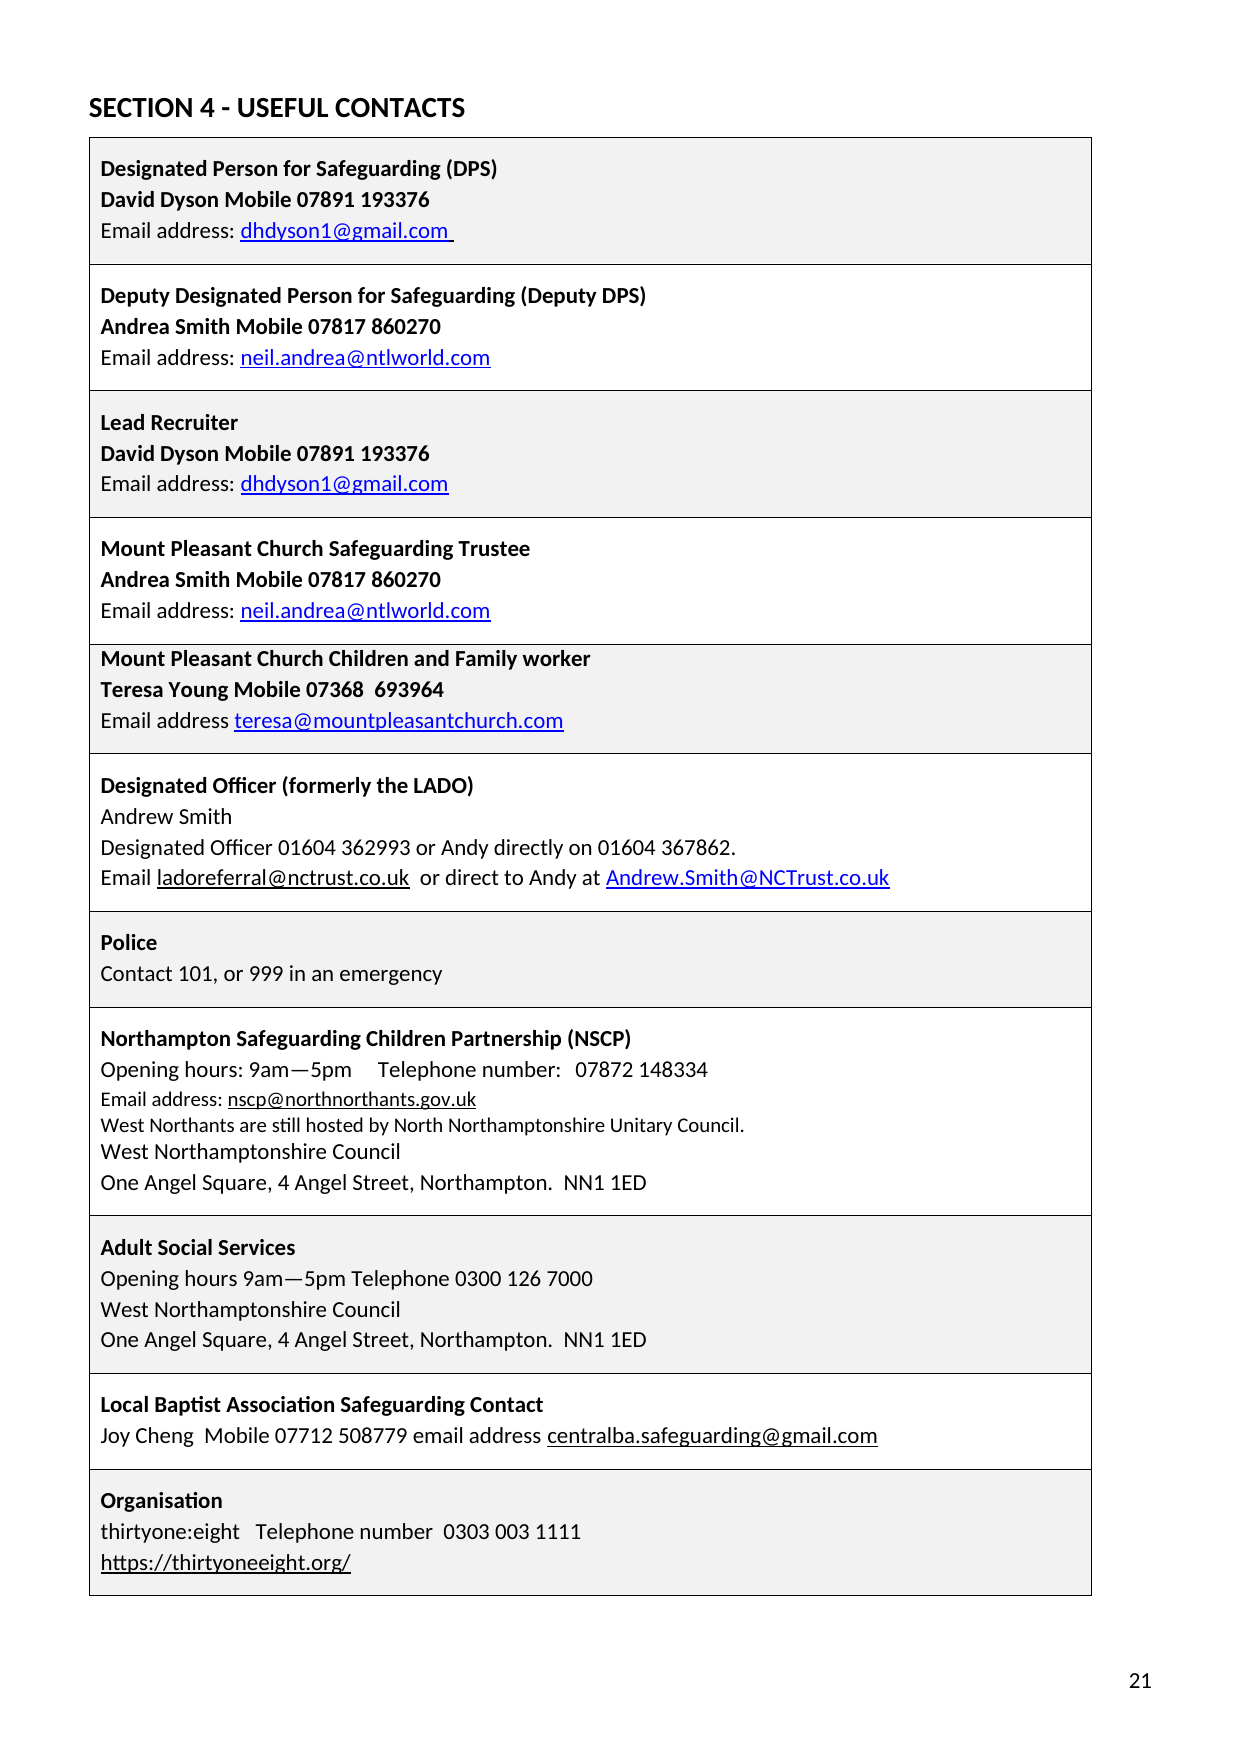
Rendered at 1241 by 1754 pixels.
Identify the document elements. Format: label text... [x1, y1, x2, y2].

table_cell Mount Pleasant Church Safeguarding Trustee Andrea Smith Mobile 07817 860270 Email address: neil.andrea@ntlworld.com [90, 518, 1091, 643]
table_cell Deputy Designated Person for Safeguarding (Deputy DPS) Andrea Smith Mobile 07817 860270 Email address: neil.andrea@ntlworld.com [90, 265, 1091, 390]
table_cell Adult Social Services Opening hours 9am—5pm Telephone 0300 126 7000 West Northamptonshire Council One Angel Square, 4 Angel Street, Northampton. NN1 1ED [90, 1216, 1091, 1373]
subtitle SECTION 4 - USEFUL CONTACTS [89, 89, 1152, 124]
table_cell Organisation thirtyone:eight Telephone number 0303 003 1111 https://thirtyoneeight.org/ [90, 1470, 1091, 1595]
table_header Designated Person for Safeguarding (DPS) David Dyson Mobile 07891 193376 Email address: dhdyson1@gmail.com [90, 138, 1091, 263]
table_cell Local Baptist Association Safeguarding Contact Joy Cheng Mobile 07712 508779 email address centralba.safeguarding@gmail.com [90, 1374, 1091, 1469]
table_cell Lead Recruiter David Dyson Mobile 07891 193376 Email address: dhdyson1@gmail.com [90, 391, 1091, 517]
table_cell Police Contact 101, or 999 in an emergency [90, 912, 1091, 1007]
table_cell Northampton Safeguarding Children Partnership (NSCP) Opening hours: 9am—5pm Telephone number: 07872 148334 Email address: nscp@northnorthants.gov.uk West Northants are still hosted by North Northamptonshire Unitary Council. West Northamptonshire Council One Angel Square, 4 Angel Street, Northampton. NN1 1ED [90, 1008, 1091, 1215]
table_cell Designated Officer (formerly the LADO) Andrew Smith Designated Officer 01604 362993 or Andy directly on 01604 367862. Email ladoreferral@nctrust.co.uk or direct to Andy at Andrew.Smith@NCTrust.co.uk [90, 754, 1091, 911]
table_cell Mount Pleasant Church Children and Family worker Teresa Young Mobile 07368 693964 Email address teresa@mountpleasantchurch.com [90, 645, 1091, 753]
